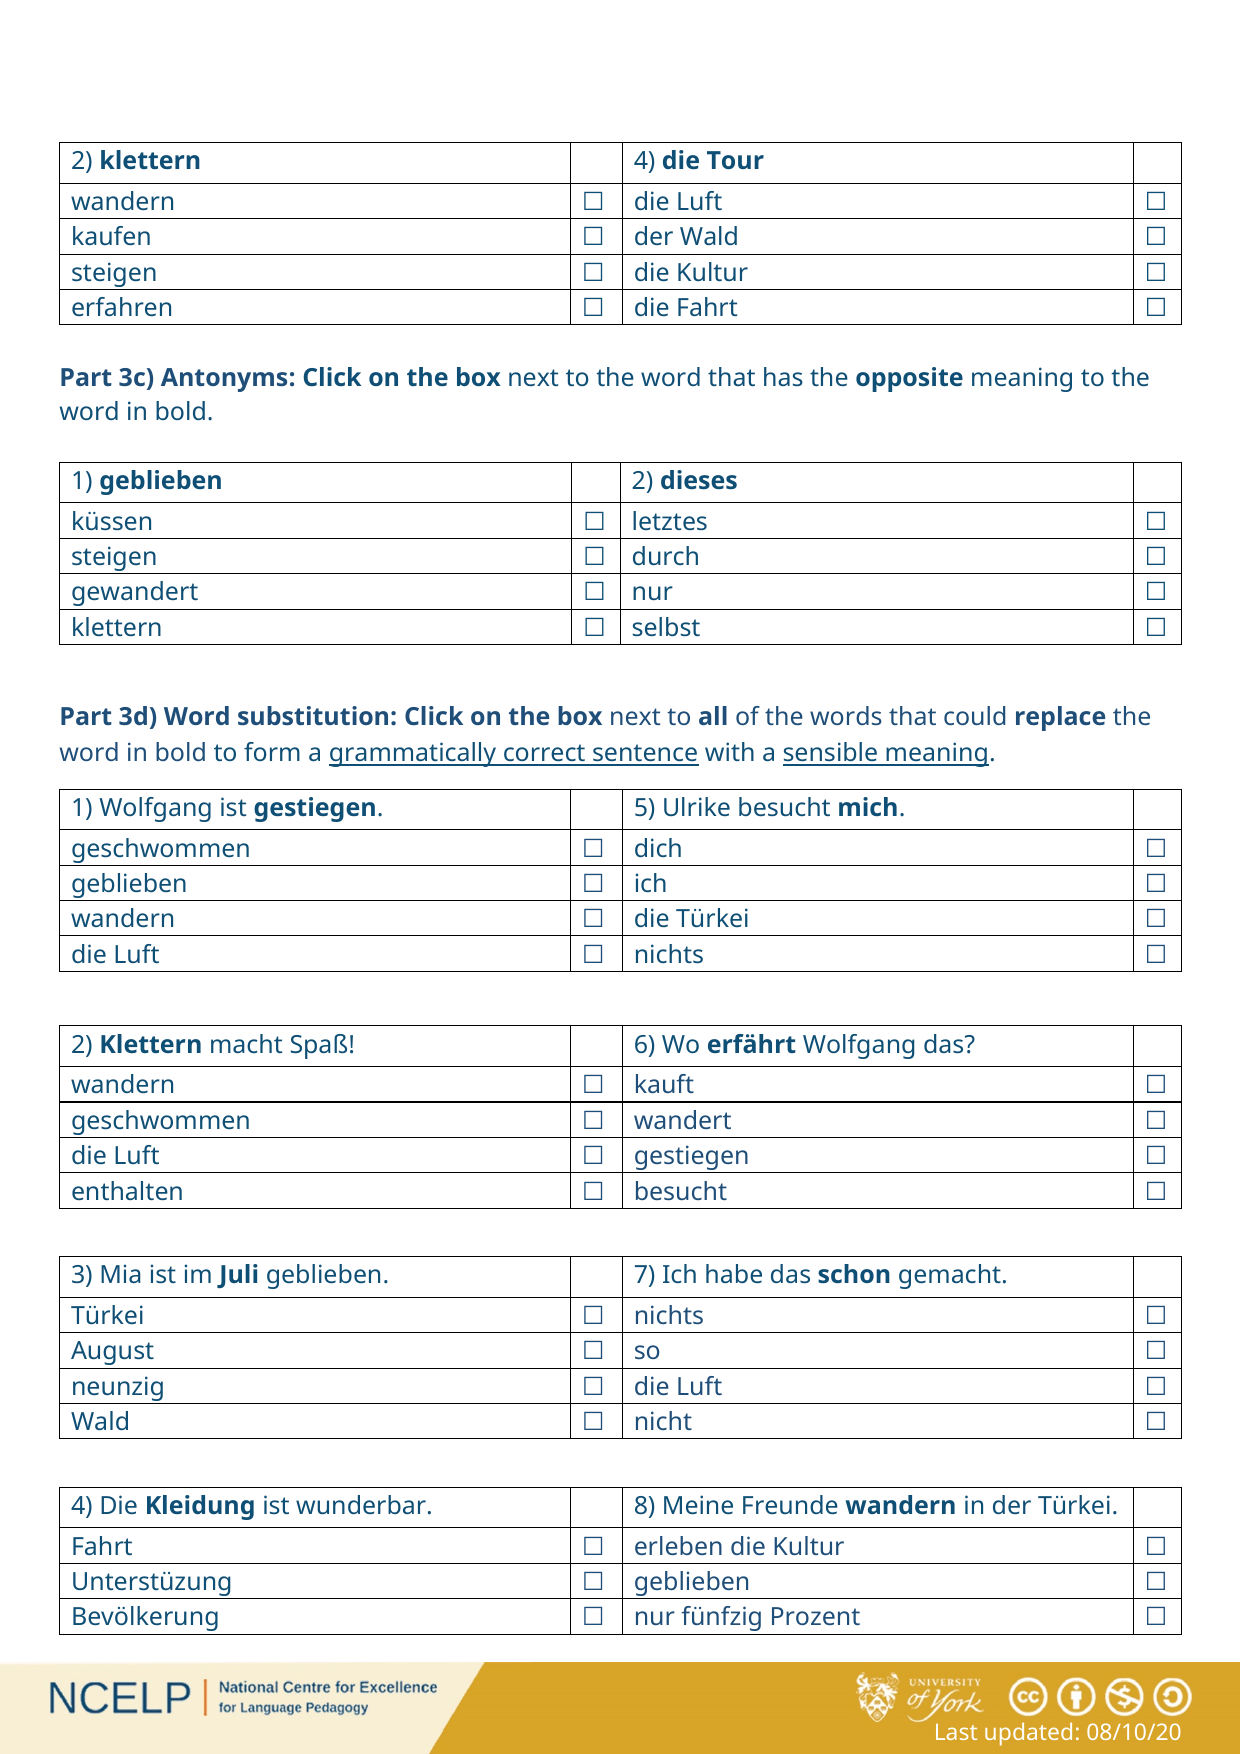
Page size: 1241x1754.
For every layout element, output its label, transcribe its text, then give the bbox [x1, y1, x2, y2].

picture [0, 1662, 1240, 1754]
table_cell die Luft [60, 1138, 570, 1172]
table_header 1) geblieben [60, 463, 571, 502]
table_header [571, 143, 622, 183]
table_header 2) dieses [621, 463, 1133, 502]
table_cell die Fahrt [623, 290, 1133, 324]
table_cell geblieben [623, 1564, 1133, 1598]
table_cell kaufen [60, 219, 570, 253]
table_cell selbst [621, 610, 1133, 644]
table_cell nichts [623, 936, 1133, 971]
table_header 2) klettern [60, 143, 570, 183]
table_cell nur fünfzig Prozent [623, 1599, 1133, 1633]
table_cell Bevölkerung [60, 1599, 570, 1633]
table_header [1134, 1026, 1181, 1066]
table_cell nur [621, 574, 1133, 608]
table_cell geschwommen [60, 830, 570, 864]
table_header 4) Die Kleidung ist wunderbar. [60, 1488, 570, 1527]
table_header 4) die Tour [623, 143, 1133, 183]
table_header [1134, 1488, 1181, 1527]
table_header [1134, 790, 1181, 829]
table_header 7) Ich habe das schon gemacht. [623, 1257, 1133, 1297]
table_cell Fahrt [60, 1528, 570, 1563]
table_cell enthalten [60, 1173, 570, 1208]
table_cell erleben die Kultur [623, 1528, 1133, 1563]
table_cell nicht [623, 1404, 1133, 1438]
table_cell die Kultur [623, 255, 1133, 289]
table_header 8) Meine Freunde wandern in der Türkei. [623, 1488, 1133, 1527]
table_header [1134, 143, 1181, 183]
table_header [1134, 463, 1181, 502]
table_cell wandert [623, 1103, 1133, 1137]
text Part 3d) Word substitution: Click on the box next to all of the words that could replace the word in bold to form a grammatically correct sentence with a sensible meaning. [59, 698, 1181, 769]
table_header 1) Wolfgang ist gestiegen. [60, 790, 570, 829]
table_header 6) Wo erfährt Wolfgang das? [623, 1026, 1133, 1066]
table_header [572, 463, 620, 502]
table_cell steigen [60, 255, 570, 289]
table_cell geblieben [60, 866, 570, 900]
table_cell die Luft [60, 936, 570, 971]
table_cell steigen [60, 539, 571, 573]
table_cell durch [621, 539, 1133, 573]
table_cell die Türkei [623, 901, 1133, 935]
table_header [571, 1257, 622, 1297]
table_cell die Luft [623, 1369, 1133, 1403]
table_header [1134, 1257, 1181, 1297]
table_cell Türkei [60, 1298, 570, 1332]
table_cell Unterstüzung [60, 1564, 570, 1598]
table_cell Wald [60, 1404, 570, 1438]
table_header 2) Klettern macht Spaß! [60, 1026, 570, 1066]
table_cell wandern [60, 1067, 570, 1101]
table_cell geschwommen [60, 1103, 570, 1137]
table_cell küssen [60, 503, 571, 538]
table_cell der Wald [623, 219, 1133, 253]
text Part 3c) Antonyms: Click on the box next to the word that has the opposite meaning to the word in bold. [59, 359, 1181, 427]
table_cell klettern [60, 610, 571, 644]
table_cell erfahren [60, 290, 570, 324]
table_header [571, 790, 622, 829]
table_cell August [60, 1333, 570, 1367]
table_cell ich [623, 866, 1133, 900]
table_cell gewandert [60, 574, 571, 608]
table_cell dich [623, 830, 1133, 864]
table_cell wandern [60, 184, 570, 218]
table_cell die Luft [623, 184, 1133, 218]
table_cell nichts [623, 1298, 1133, 1332]
table_cell wandern [60, 901, 570, 935]
table_cell kauft [623, 1067, 1133, 1101]
table_header 3) Mia ist im Juli geblieben. [60, 1257, 570, 1297]
table_cell neunzig [60, 1369, 570, 1403]
table_header [571, 1026, 622, 1066]
table_header [571, 1488, 622, 1527]
table_cell letztes [621, 503, 1133, 538]
table_header 5) Ulrike besucht mich. [623, 790, 1133, 829]
table_cell besucht [623, 1173, 1133, 1208]
table_cell so [623, 1333, 1133, 1367]
table_cell gestiegen [623, 1138, 1133, 1172]
